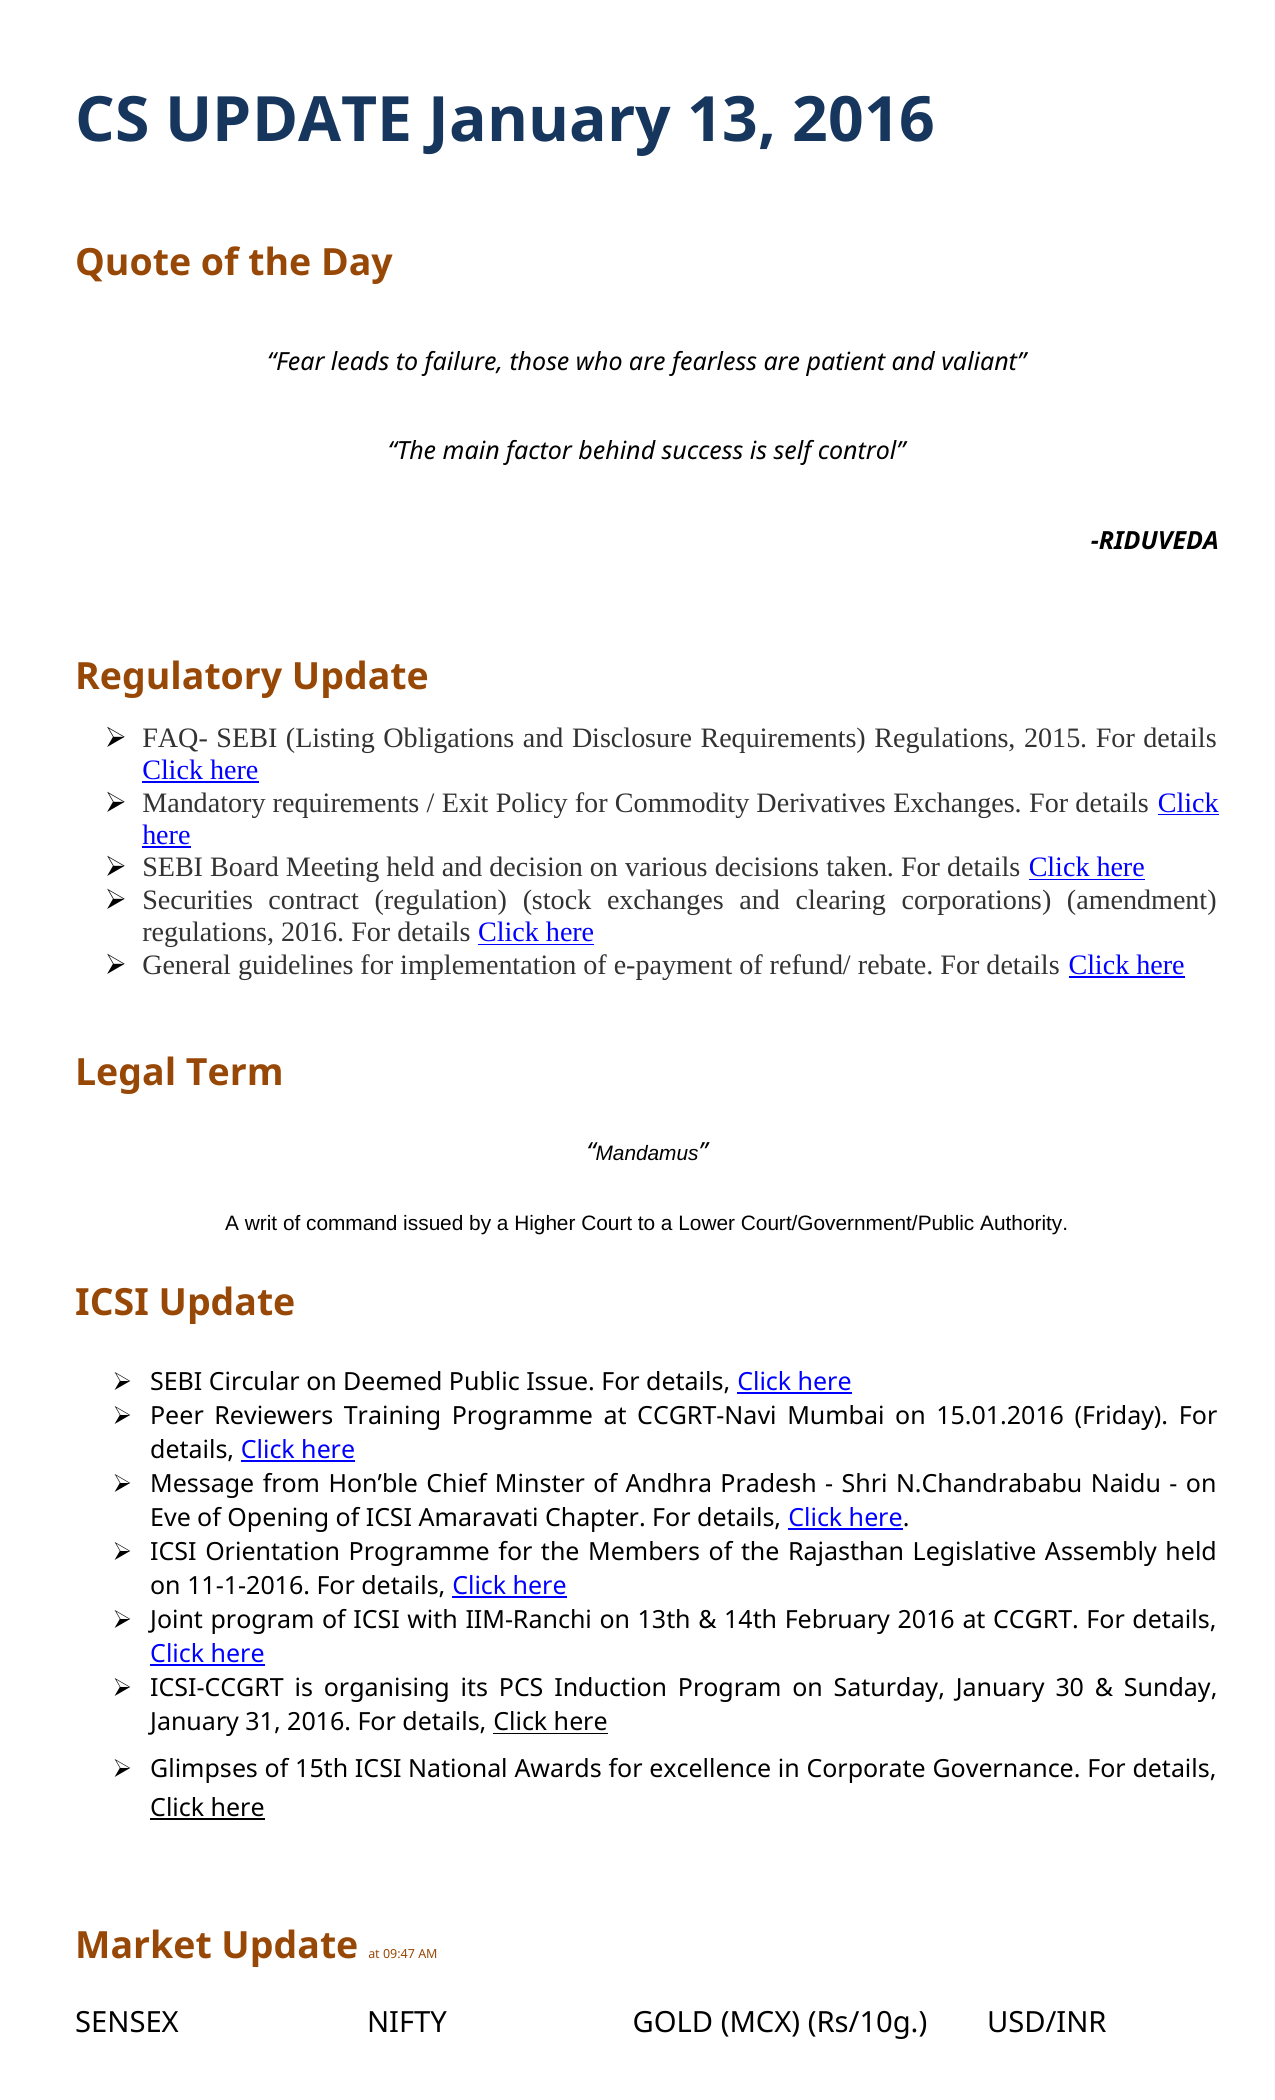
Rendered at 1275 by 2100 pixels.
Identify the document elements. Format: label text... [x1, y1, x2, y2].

text CS UPDATE January 13, 2016 [75, 75, 1237, 160]
subtitle General guidelines for implementation of e-payment of refund/ rebate. For details Click here [104, 948, 1218, 980]
list SEBI Circular on Deemed Public Issue. For details, Click here [112, 1363, 1218, 1397]
text “Mandamus” [75, 1134, 1218, 1168]
text A writ of command issued by a Higher Court to a Lower Court/Government/Public Authority. [75, 1210, 1218, 1234]
subtitle SEBI Board Meeting held and decision on various decisions taken. For details Click here [104, 851, 1218, 883]
subtitle Securities contract (regulation) (stock exchanges and clearing corporations) (amendment) regulations, 2016. For details Click here [104, 883, 1218, 948]
text -RIDUVEDA [75, 522, 1218, 556]
subtitle Mandatory requirements / Exit Policy for Commodity Derivatives Exchanges. For details Click here [104, 786, 1218, 851]
list Joint program of ICSI with IIM-Ranchi on 13th & 14th February 2016 at CCGRT. For details, Click here [112, 1602, 1218, 1670]
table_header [621, 1989, 976, 2041]
text Market Update at 09:47 AM [75, 1918, 1218, 1969]
list ICSI Orientation Programme for the Members of the Rajasthan Legislative Assembly held on 11-1-2016. For details, Click here [112, 1533, 1218, 1602]
text “‎Fear leads to failure, those who are fearless are patient and valiant” [75, 344, 1218, 378]
text ICSI Update [75, 1275, 1218, 1326]
list Glimpses of 15th ICSI National Awards for excellence in Corporate Governance. For details, Click here [112, 1750, 1218, 1824]
text Quote of the Day [75, 235, 1218, 286]
text Legal Term [75, 1045, 1218, 1096]
text “The main factor behind success is self control” [75, 433, 1218, 467]
list Peer Reviewers Training Programme at CCGRT-Navi Mumbai on 15.01.2016 (Friday). For details, Click here [112, 1397, 1218, 1465]
subtitle FAQ- SEBI (Listing Obligations and Disclosure Requirements) Regulations, 2015. For details Click here [104, 721, 1218, 786]
list Message from Hon’ble Chief Minster of Andhra Pradesh - Shri N.Chandrababu Naidu - on Eve of Opening of ICSI Amaravati Chapter. For details, Click here. [112, 1465, 1218, 1533]
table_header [976, 1989, 1176, 2041]
list ICSI-CCGRT is organising its PCS Induction Program on Saturday, January 30 & Sunday, January 31, 2016. For details, Click here [112, 1670, 1218, 1738]
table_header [64, 1989, 356, 2041]
table_header NIFTY 7,578 (67.90) [356, 1989, 621, 2041]
text Regulatory Update [75, 611, 1218, 701]
